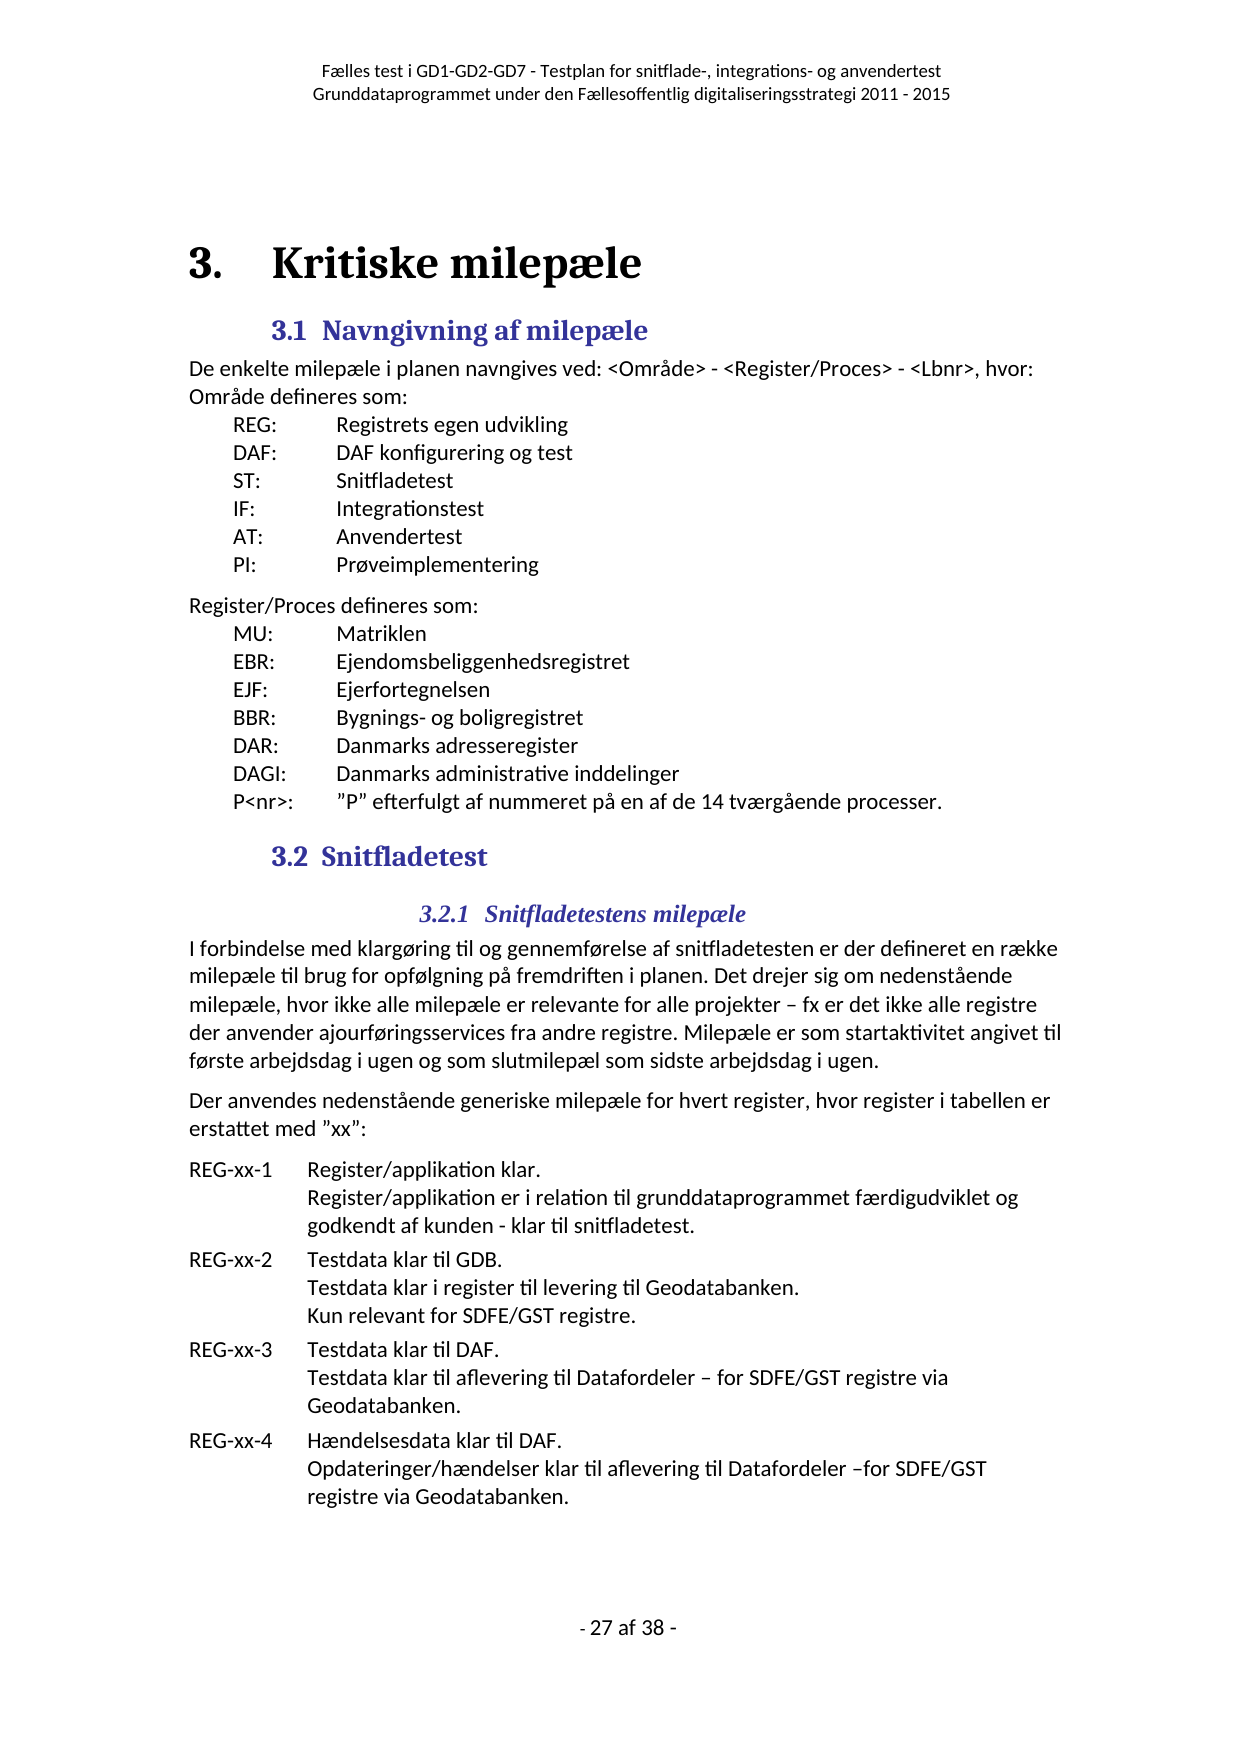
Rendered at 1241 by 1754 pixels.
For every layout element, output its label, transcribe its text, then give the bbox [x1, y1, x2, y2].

table_cell Testdata klar til DAF. Testdata klar til aflevering til Datafordeler – for SDFE/GST registre via Geodatabanken. [296, 1329, 1064, 1419]
table_cell Danmarks adresseregister [325, 731, 1063, 759]
subtitle Snitfladetestens milepæle [419, 899, 1075, 927]
table_cell Anvendertest [325, 523, 1063, 550]
table_cell EJF: [222, 675, 325, 703]
table_header Register/applikation klar. Register/applikation er i relation til grunddataprogrammet færdigudviklet og godkendt af kunden - klar til snitfladetest. [296, 1142, 1064, 1239]
table_cell Ejendomsbeliggenhedsregistret [325, 647, 1063, 675]
table_cell DAF konfigurering og test [325, 438, 1063, 466]
table_header Matriklen [325, 619, 1063, 647]
subtitle Kritiske milepæle [189, 237, 1075, 289]
table_cell AT: [222, 523, 325, 550]
table_cell DAGI: [222, 759, 325, 787]
table_cell P<nr>: [222, 787, 325, 815]
table_cell REG-xx-4 [178, 1420, 296, 1510]
text I forbindelse med klargøring til og gennemførelse af snitfladetesten er der defineret en række milepæle til brug for opfølgning på fremdriften i planen. Det drejer sig om nedenstående milepæle, hvor ikke alle milepæle er relevante for alle projekter – fx er det ikke alle registre der anvender ajourføringsservices fra andre registre. Milepæle er som startaktivitet angivet til første arbejdsdag i ugen og som slutmilepæl som sidste arbejdsdag i ugen. [189, 934, 1075, 1074]
table_cell Hændelsesdata klar til DAF. Opdateringer/hændelser klar til aflevering til Datafordeler –for SDFE/GST registre via Geodatabanken. [296, 1420, 1064, 1510]
table_cell IF: [222, 494, 325, 522]
table_cell ”P” efterfulgt af nummeret på en af de 14 tværgående processer. [325, 787, 1063, 815]
table_cell Bygnings- og boligregistret [325, 703, 1063, 731]
table_cell REG-xx-2 [178, 1239, 296, 1329]
table_cell EBR: [222, 647, 325, 675]
table_header MU: [222, 619, 325, 647]
table_cell Testdata klar til GDB. Testdata klar i register til levering til Geodatabanken. Kun relevant for SDFE/GST registre. [296, 1239, 1064, 1329]
table_cell Ejerfortegnelsen [325, 675, 1063, 703]
table_cell DAR: [222, 731, 325, 759]
table_cell BBR: [222, 703, 325, 731]
table_cell DAF: [222, 438, 325, 466]
table_header Registrets egen udvikling [325, 410, 1063, 438]
subtitle Snitfladetest [272, 840, 1075, 874]
text Der anvendes nedenstående generiske milepæle for hvert register, hvor register i tabellen er erstattet med ”xx”: [189, 1086, 1075, 1142]
table_cell Prøveimplementering [325, 550, 1063, 578]
table_cell REG-xx-3 [178, 1329, 296, 1419]
table_cell ST: [222, 466, 325, 494]
table_cell PI: [222, 550, 325, 578]
text Register/Proces defineres som: [189, 591, 1075, 619]
subtitle Navngivning af milepæle [272, 314, 1075, 348]
table_header REG-xx-1 [178, 1142, 296, 1239]
table_header REG: [222, 410, 325, 438]
table_cell Integrationstest [325, 494, 1063, 522]
table_cell Snitfladetest [325, 466, 1063, 494]
text Område defineres som: [189, 382, 1075, 410]
table_cell Danmarks administrative inddelinger [325, 759, 1063, 787]
text De enkelte milepæle i planen navngives ved: <Område> - <Register/Proces> - <Lbnr>, hvor: [189, 354, 1075, 382]
